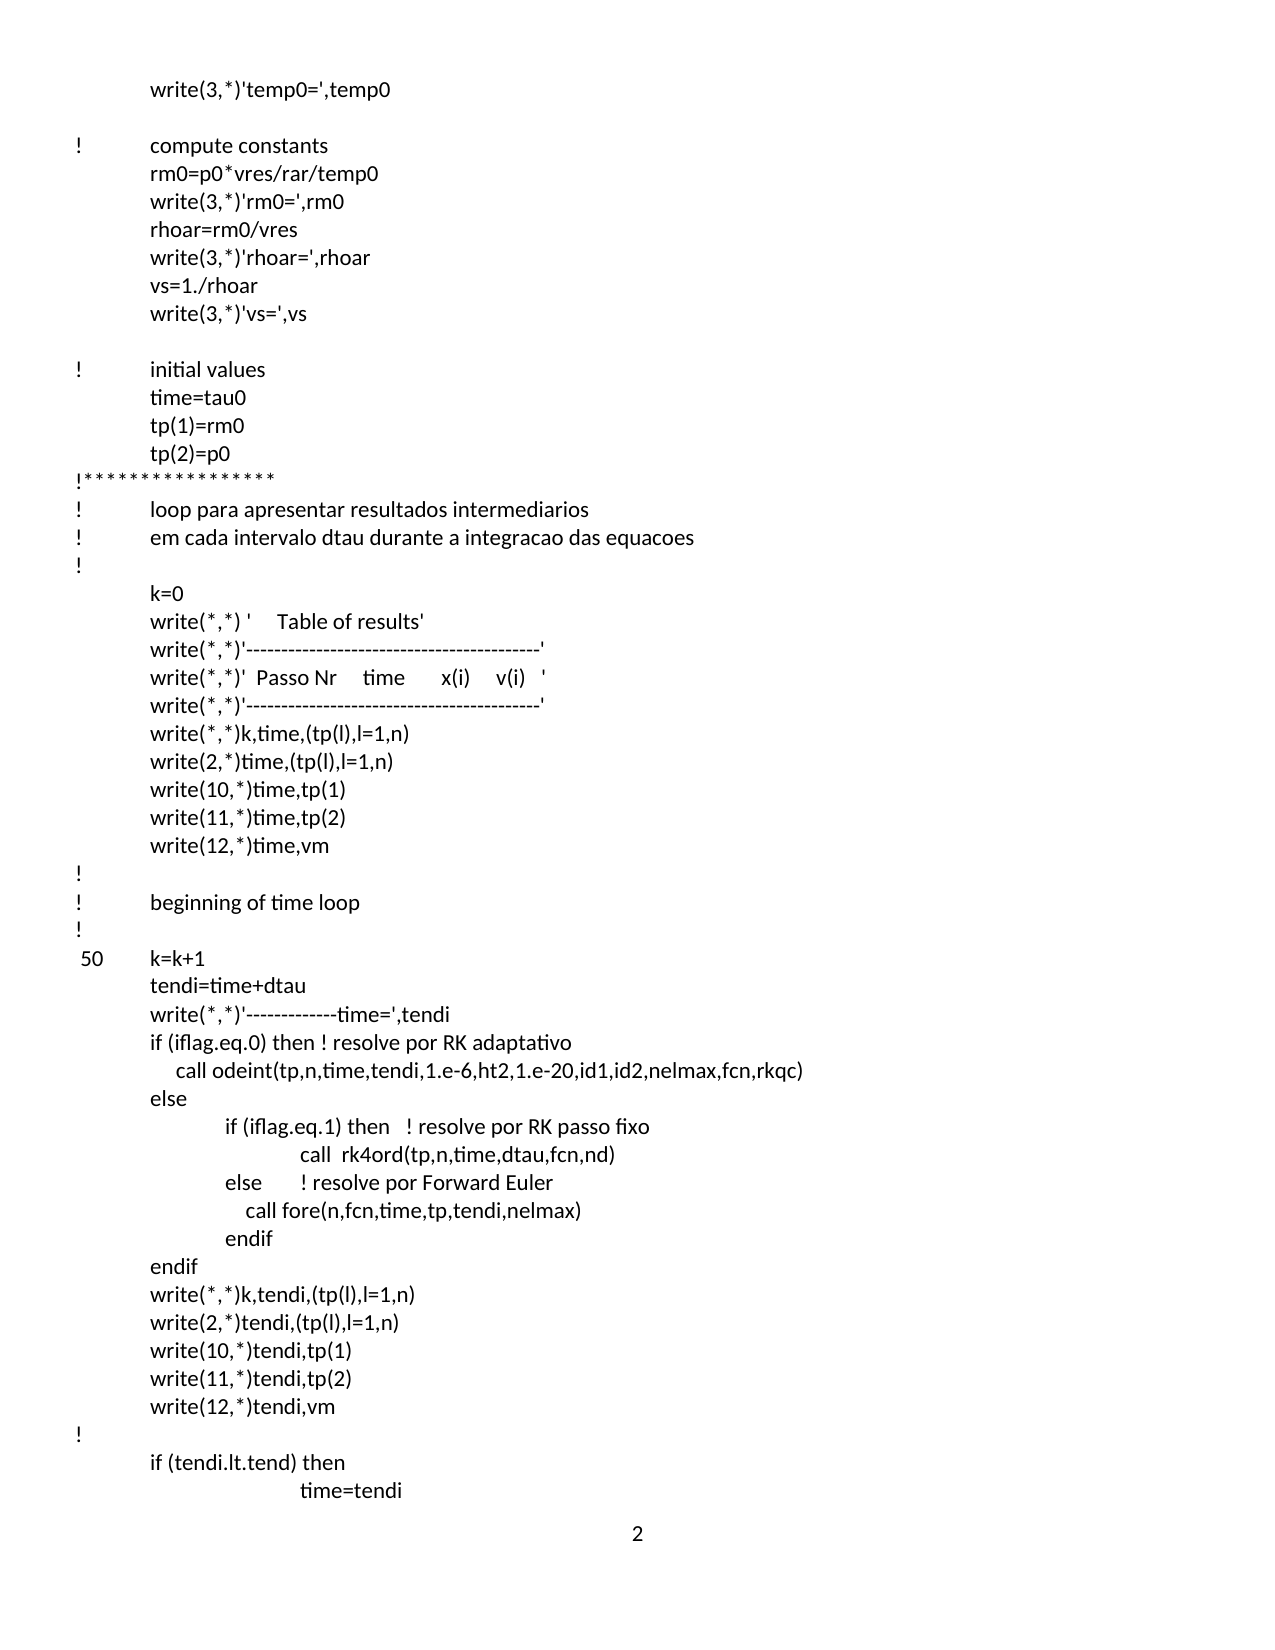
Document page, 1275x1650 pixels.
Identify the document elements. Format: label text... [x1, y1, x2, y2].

text write(3,*)'vs=',vs [75, 299, 1200, 327]
text call rk4ord(tp,n,time,dtau,fcn,nd) [75, 1140, 1200, 1168]
text vs=1./rhoar [75, 271, 1200, 299]
text tp(2)=p0 [75, 439, 1200, 467]
text write(2,*)tendi,(tp(l),l=1,n) [75, 1308, 1200, 1336]
text if (iflag.eq.0) then ! resolve por RK adaptativo [75, 1028, 1200, 1056]
text write(*,*)k,time,(tp(l),l=1,n) [75, 719, 1200, 747]
text write(11,*)time,tp(2) [75, 803, 1200, 832]
text write(10,*)tendi,tp(1) [75, 1336, 1200, 1364]
text ! em cada intervalo dtau durante a integracao das equacoes [75, 523, 1200, 551]
text write(12,*)tendi,vm [75, 1392, 1200, 1420]
text write(3,*)'rhoar=',rhoar [75, 243, 1200, 271]
text k=0 [75, 579, 1200, 607]
text ! [75, 859, 1200, 888]
text call fore(n,fcn,time,tp,tendi,nelmax) [75, 1196, 1200, 1224]
text if (tendi.lt.tend) then [75, 1448, 1200, 1476]
text write(*,*) ' Table of results' [75, 607, 1200, 635]
text endif [75, 1252, 1200, 1280]
text write(*,*)' Passo Nr time x(i) v(i) ' [75, 663, 1200, 691]
text time=tendi [75, 1476, 1200, 1504]
text else ! resolve por Forward Euler [75, 1168, 1200, 1196]
text ! beginning of time loop [75, 888, 1200, 916]
text write(3,*)'rm0=',rm0 [75, 187, 1200, 215]
text rhoar=rm0/vres [75, 215, 1200, 243]
text ! compute constants [75, 131, 1200, 159]
text ! loop para apresentar resultados intermediarios [75, 495, 1200, 523]
text 50 k=k+1 [75, 944, 1200, 972]
text write(*,*)'------------------------------------------' [75, 691, 1200, 719]
text rm0=p0*vres/rar/temp0 [75, 159, 1200, 187]
text write(2,*)time,(tp(l),l=1,n) [75, 747, 1200, 776]
text ! [75, 916, 1200, 944]
text endif [75, 1224, 1200, 1252]
text tendi=time+dtau [75, 972, 1200, 1000]
text write(3,*)'temp0=',temp0 [75, 75, 1200, 103]
text write(*,*)'------------------------------------------' [75, 635, 1200, 663]
text ! [75, 1420, 1200, 1448]
text tp(1)=rm0 [75, 411, 1200, 439]
text write(*,*)'-------------time=',tendi [75, 1000, 1200, 1028]
text write(12,*)time,vm [75, 832, 1200, 859]
text if (iflag.eq.1) then ! resolve por RK passo fixo [75, 1112, 1200, 1140]
text write(10,*)time,tp(1) [75, 776, 1200, 803]
text else [75, 1084, 1200, 1112]
text call odeint(tp,n,time,tendi,1.e-6,ht2,1.e-20,id1,id2,nelmax,fcn,rkqc) [75, 1056, 1200, 1084]
text time=tau0 [75, 383, 1200, 411]
text write(11,*)tendi,tp(2) [75, 1364, 1200, 1392]
text ! initial values [75, 355, 1200, 383]
text write(*,*)k,tendi,(tp(l),l=1,n) [75, 1280, 1200, 1308]
text !***************** [75, 467, 1200, 495]
text ! [75, 551, 1200, 579]
